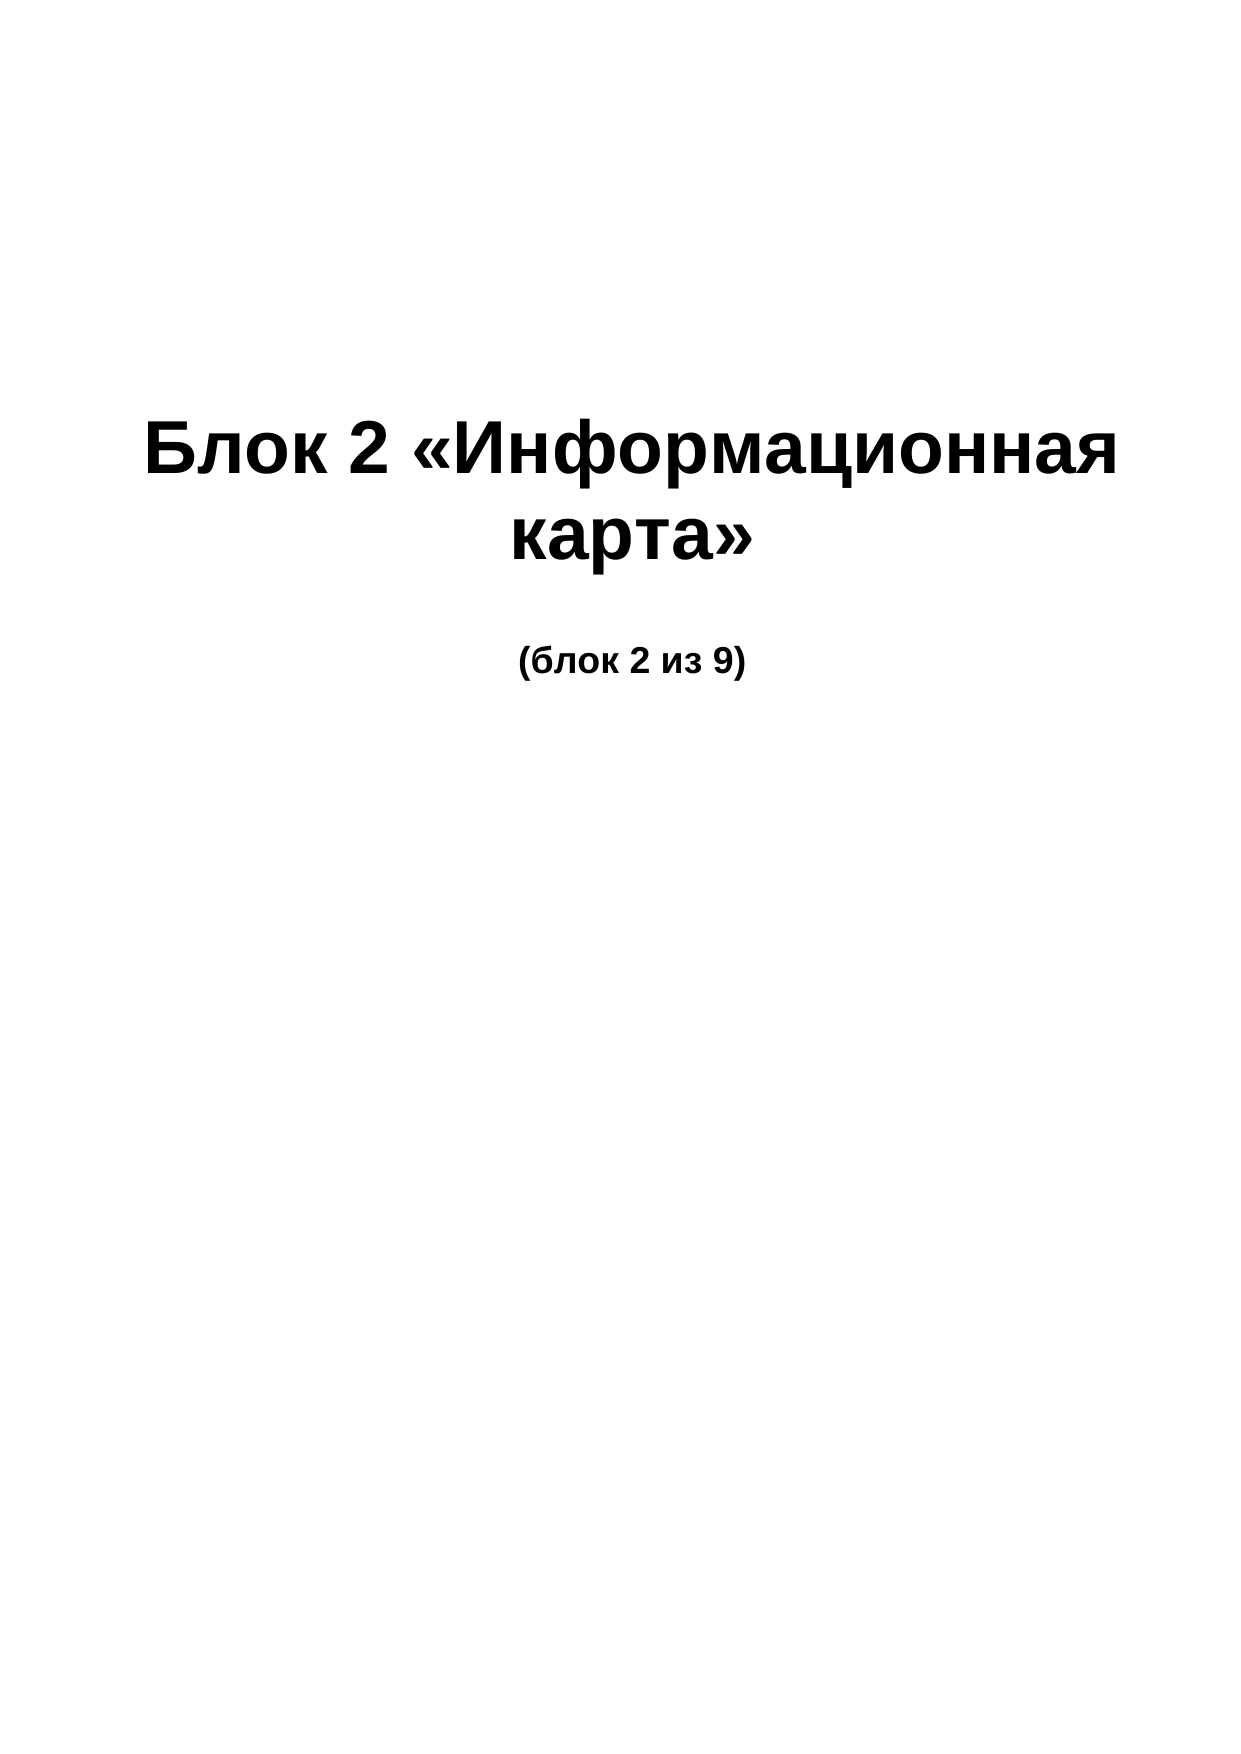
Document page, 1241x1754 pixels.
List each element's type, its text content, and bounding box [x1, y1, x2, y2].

text Блок 2 «Информационная карта» [130, 403, 1134, 576]
text (блок 2 из 9) [130, 638, 1134, 681]
